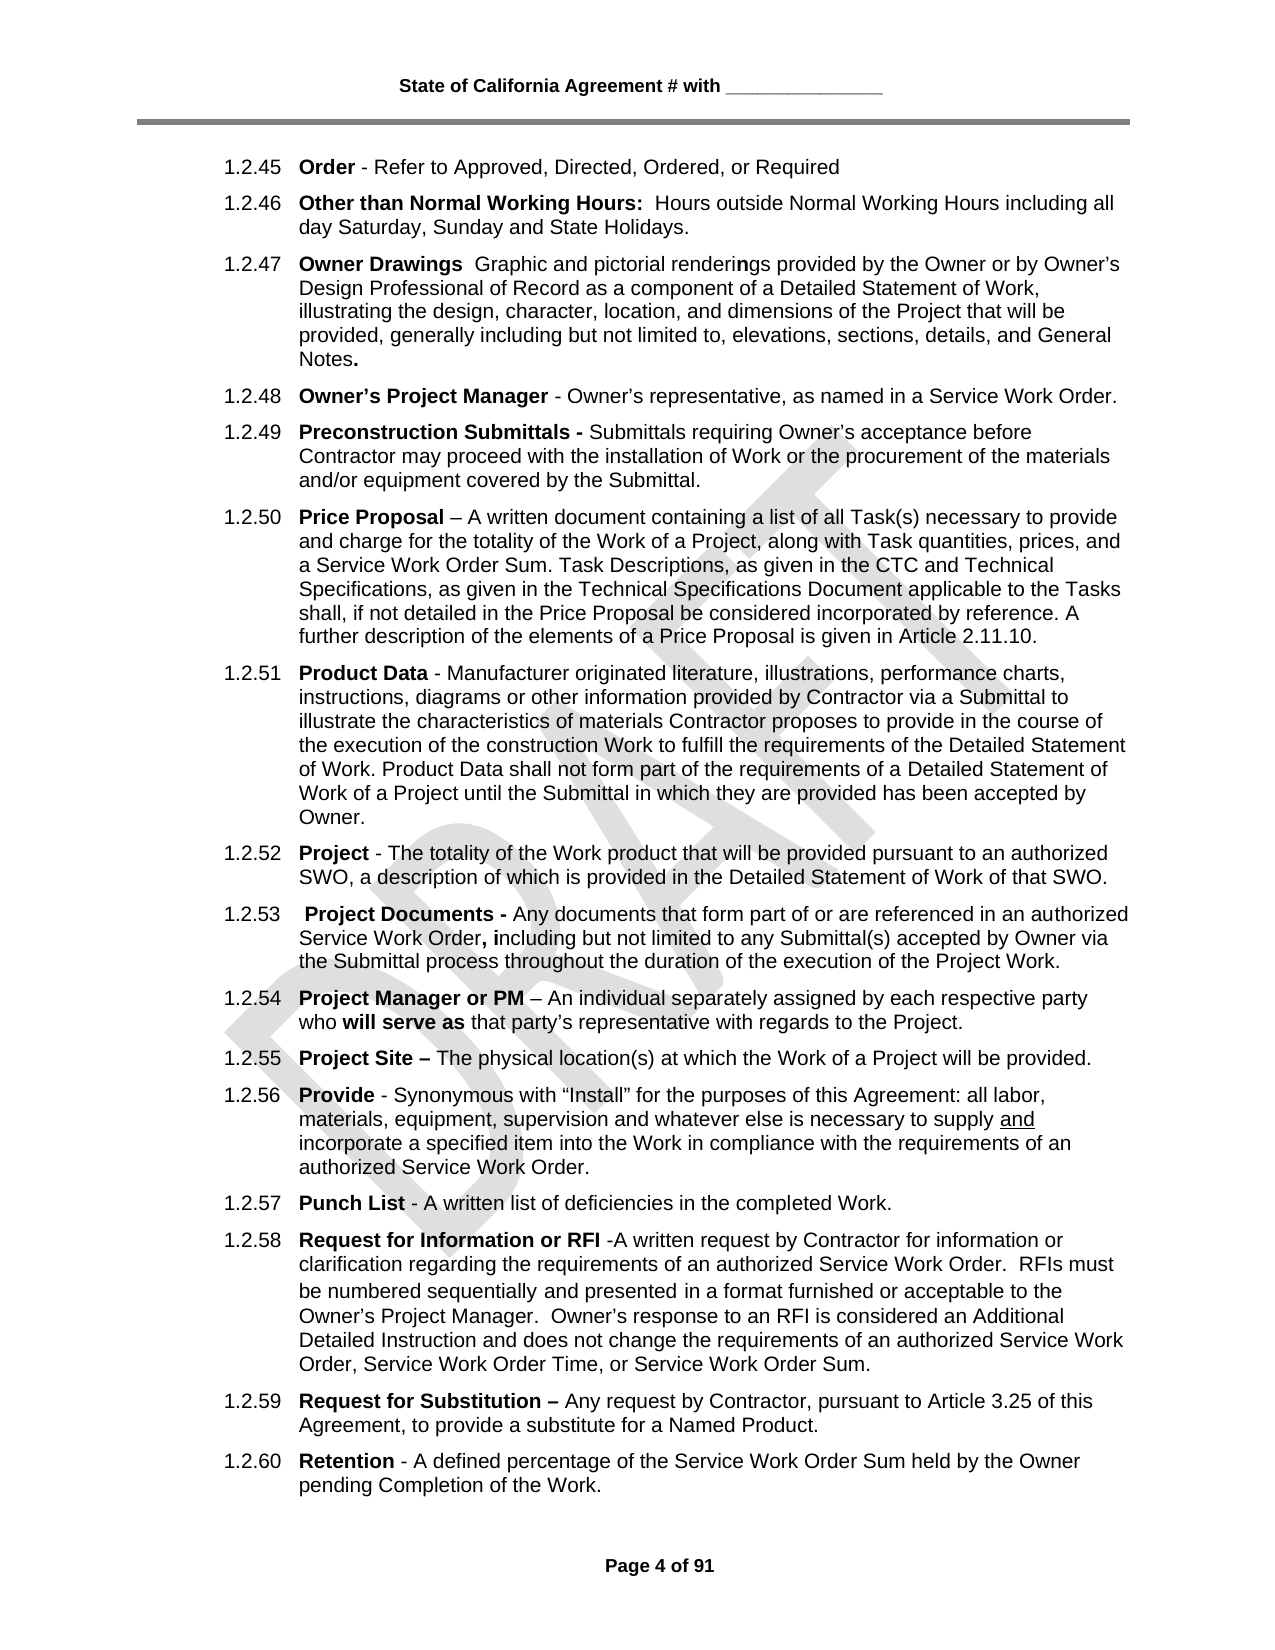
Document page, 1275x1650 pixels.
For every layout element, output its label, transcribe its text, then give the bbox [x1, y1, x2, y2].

list Owner Drawings Graphic and pictorial renderings provided by the Owner or by Owner’s Design Professional of Record as a component of a Detailed Statement of Work, illustrating the design, character, location, and dimensions of the Project that will be provided, generally including but not limited to, elevations, sections, details, and General Notes. [223, 251, 1129, 371]
list Project - The totality of the Work product that will be provided pursuant to an authorized SWO, a description of which is provided in the Detailed Statement of Work of that SWO. [223, 841, 1129, 889]
list Request for Information or RFI -A written request by Contractor for information or clarification regarding the requirements of an authorized Service Work Order. RFIs must be numbered sequentially and presented in a format furnished or acceptable to the Owner’s Project Manager. Owner’s response to an RFI is considered an Additional Detailed Instruction and does not change the requirements of an authorized Service Work Order, Service Work Order Time, or Service Work Order Sum. [223, 1227, 1129, 1376]
list Project Documents - Any documents that form part of or are referenced in an authorized Service Work Order, including but not limited to any Submittal(s) accepted by Owner via the Submittal process throughout the duration of the execution of the Project Work. [223, 901, 1129, 973]
list Product Data - Manufacturer originated literature, illustrations, performance charts, instructions, diagrams or other information provided by Contractor via a Submittal to illustrate the characteristics of materials Contractor proposes to provide in the course of the execution of the construction Work to fulfill the requirements of the Detailed Statement of Work. Product Data shall not form part of the requirements of a Detailed Statement of Work of a Project until the Submittal in which they are provided has been accepted by Owner. [223, 661, 1129, 828]
list Project Site – The physical location(s) at which the Work of a Project will be provided. [223, 1046, 1129, 1070]
list Other than Normal Working Hours: Hours outside Normal Working Hours including all day Saturday, Sunday and State Holidays. [223, 191, 1129, 239]
list Owner’s Project Manager - Owner’s representative, as named in a Service Work Order. [223, 384, 1129, 408]
list Provide - Synonymous with “Install” for the purposes of this Agreement: all labor, materials, equipment, supervision and whatever else is necessary to supply and incorporate a specified item into the Work in compliance with the requirements of an authorized Service Work Order. [223, 1083, 1129, 1178]
list Preconstruction Submittals - Submittals requiring Owner’s acceptance before Contractor may proceed with the installation of Work or the procurement of the materials and/or equipment covered by the Submittal. [223, 420, 1129, 492]
list Retention - A defined percentage of the Service Work Order Sum held by the Owner pending Completion of the Work. [223, 1449, 1129, 1497]
list Request for Substitution – Any request by Contractor, pursuant to Article 3.25 of this Agreement, to provide a substitute for a Named Product. [223, 1388, 1129, 1436]
list Order - Refer to Approved, Directed, Ordered, or Required [223, 154, 1129, 178]
list Project Manager or PM – An individual separately assigned by each respective party who will serve as that party’s representative with regards to the Project. [223, 986, 1129, 1034]
list Price Proposal – A written document containing a list of all Task(s) necessary to provide and charge for the totality of the Work of a Project, along with Task quantities, prices, and a Service Work Order Sum. Task Descriptions, as given in the CTC and Technical Specifications, as given in the Technical Specifications Document applicable to the Tasks shall, if not detailed in the Price Proposal be considered incorporated by reference. A further description of the elements of a Price Proposal is given in Article 2.11.10. [223, 504, 1129, 648]
list Punch List - A written list of deficiencies in the completed Work. [223, 1191, 1129, 1215]
